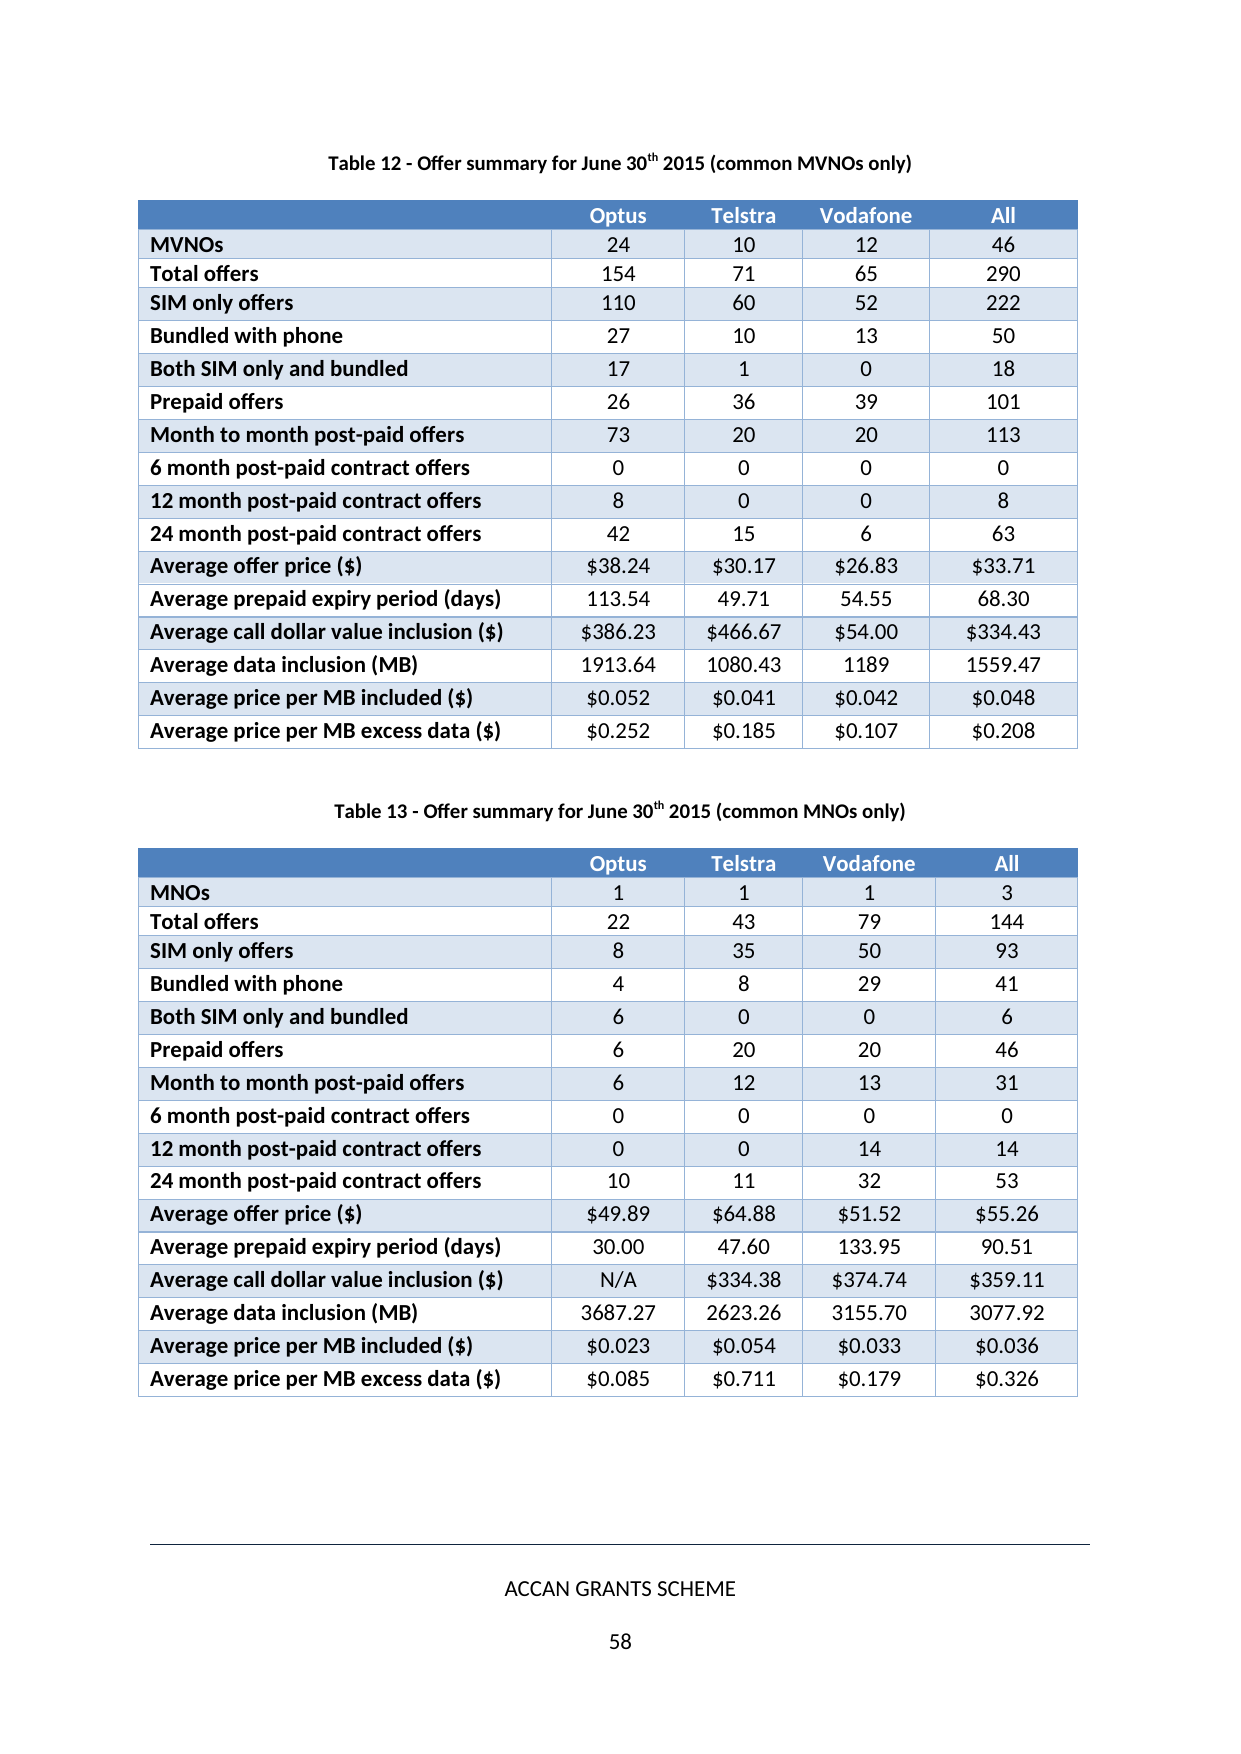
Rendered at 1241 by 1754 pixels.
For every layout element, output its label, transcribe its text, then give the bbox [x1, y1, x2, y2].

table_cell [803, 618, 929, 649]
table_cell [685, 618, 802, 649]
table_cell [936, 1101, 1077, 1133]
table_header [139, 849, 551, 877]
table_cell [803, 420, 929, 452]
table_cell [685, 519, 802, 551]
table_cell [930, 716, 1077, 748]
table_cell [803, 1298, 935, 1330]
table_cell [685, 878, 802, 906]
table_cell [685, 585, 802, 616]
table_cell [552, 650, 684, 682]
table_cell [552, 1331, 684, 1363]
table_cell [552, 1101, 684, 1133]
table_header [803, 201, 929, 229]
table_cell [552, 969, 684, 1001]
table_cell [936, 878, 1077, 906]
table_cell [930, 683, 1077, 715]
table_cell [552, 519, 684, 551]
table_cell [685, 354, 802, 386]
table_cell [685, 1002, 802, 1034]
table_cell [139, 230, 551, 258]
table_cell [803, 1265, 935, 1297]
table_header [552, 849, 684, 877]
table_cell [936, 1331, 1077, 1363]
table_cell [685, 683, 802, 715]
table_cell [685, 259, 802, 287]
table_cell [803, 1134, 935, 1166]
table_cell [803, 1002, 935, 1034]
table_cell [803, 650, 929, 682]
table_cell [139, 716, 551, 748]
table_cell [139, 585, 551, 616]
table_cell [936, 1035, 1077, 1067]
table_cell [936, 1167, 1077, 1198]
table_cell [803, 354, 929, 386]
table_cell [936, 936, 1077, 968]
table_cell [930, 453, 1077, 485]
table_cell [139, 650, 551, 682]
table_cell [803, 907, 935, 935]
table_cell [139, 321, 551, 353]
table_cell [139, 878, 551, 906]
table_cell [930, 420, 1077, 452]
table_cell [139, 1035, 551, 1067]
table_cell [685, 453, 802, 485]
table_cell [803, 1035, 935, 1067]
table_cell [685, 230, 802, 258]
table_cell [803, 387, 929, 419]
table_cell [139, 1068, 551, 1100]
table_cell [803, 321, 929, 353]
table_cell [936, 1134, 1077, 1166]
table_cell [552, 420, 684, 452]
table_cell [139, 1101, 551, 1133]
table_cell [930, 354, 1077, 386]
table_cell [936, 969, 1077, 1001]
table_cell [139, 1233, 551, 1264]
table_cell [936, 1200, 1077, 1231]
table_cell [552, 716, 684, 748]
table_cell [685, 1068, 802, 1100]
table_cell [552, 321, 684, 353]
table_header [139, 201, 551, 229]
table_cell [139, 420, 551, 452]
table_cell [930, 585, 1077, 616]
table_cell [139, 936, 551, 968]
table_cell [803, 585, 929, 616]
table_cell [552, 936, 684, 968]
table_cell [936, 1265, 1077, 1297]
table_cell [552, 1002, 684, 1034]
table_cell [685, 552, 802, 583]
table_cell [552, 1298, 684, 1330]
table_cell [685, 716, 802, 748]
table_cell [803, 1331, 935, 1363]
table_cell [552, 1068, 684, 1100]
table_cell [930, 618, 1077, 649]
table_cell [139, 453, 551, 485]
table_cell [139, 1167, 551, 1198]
text Table 13 - Offer summary for June 30th 2015 (common MNOs only) [150, 798, 1090, 823]
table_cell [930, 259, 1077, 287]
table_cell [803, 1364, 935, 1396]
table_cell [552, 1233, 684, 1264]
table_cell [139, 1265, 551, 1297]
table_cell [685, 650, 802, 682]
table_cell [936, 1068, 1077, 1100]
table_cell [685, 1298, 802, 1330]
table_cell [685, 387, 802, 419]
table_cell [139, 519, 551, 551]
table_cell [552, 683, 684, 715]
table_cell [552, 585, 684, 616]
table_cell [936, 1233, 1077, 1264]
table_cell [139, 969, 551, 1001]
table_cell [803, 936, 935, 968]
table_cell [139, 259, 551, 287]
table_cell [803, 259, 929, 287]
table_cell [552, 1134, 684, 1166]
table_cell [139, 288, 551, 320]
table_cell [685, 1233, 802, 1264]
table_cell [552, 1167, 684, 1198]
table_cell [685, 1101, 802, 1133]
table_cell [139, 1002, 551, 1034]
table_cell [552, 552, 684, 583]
text Table 12 - Offer summary for June 30th 2015 (common MVNOs only) [150, 150, 1090, 175]
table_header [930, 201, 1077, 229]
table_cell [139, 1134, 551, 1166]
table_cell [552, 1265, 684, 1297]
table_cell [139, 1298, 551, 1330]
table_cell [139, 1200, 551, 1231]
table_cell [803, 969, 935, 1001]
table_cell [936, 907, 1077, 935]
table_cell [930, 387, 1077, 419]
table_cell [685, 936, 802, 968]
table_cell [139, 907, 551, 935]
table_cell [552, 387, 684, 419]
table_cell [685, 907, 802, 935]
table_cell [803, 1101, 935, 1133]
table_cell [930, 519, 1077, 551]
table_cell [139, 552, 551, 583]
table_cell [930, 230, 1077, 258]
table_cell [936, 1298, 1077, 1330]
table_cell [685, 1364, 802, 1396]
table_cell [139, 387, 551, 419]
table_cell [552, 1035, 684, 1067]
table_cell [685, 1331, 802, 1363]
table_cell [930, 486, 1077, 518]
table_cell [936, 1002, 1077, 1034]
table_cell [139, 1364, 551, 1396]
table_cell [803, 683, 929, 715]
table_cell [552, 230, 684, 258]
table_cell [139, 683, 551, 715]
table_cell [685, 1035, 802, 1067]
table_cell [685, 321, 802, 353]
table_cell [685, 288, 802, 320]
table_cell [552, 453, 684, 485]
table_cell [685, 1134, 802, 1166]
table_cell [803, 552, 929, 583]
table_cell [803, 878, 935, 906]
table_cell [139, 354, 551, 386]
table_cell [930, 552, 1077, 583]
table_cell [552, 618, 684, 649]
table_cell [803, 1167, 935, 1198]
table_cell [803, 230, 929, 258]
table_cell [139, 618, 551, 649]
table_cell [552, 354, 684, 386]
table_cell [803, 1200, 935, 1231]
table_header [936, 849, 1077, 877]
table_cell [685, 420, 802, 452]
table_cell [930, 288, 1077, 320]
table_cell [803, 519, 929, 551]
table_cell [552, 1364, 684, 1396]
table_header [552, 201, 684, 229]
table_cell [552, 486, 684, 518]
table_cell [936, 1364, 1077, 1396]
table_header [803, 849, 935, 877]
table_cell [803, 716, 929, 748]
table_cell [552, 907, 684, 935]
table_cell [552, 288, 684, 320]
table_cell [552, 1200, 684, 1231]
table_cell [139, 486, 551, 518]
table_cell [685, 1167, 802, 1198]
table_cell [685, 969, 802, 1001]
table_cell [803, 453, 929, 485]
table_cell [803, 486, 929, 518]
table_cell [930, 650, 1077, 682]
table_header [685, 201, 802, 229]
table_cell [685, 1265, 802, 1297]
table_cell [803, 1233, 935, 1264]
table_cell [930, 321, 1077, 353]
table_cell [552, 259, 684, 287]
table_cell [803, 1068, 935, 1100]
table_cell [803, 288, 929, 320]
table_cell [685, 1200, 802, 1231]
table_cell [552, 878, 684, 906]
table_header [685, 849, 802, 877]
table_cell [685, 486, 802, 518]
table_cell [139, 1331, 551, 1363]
